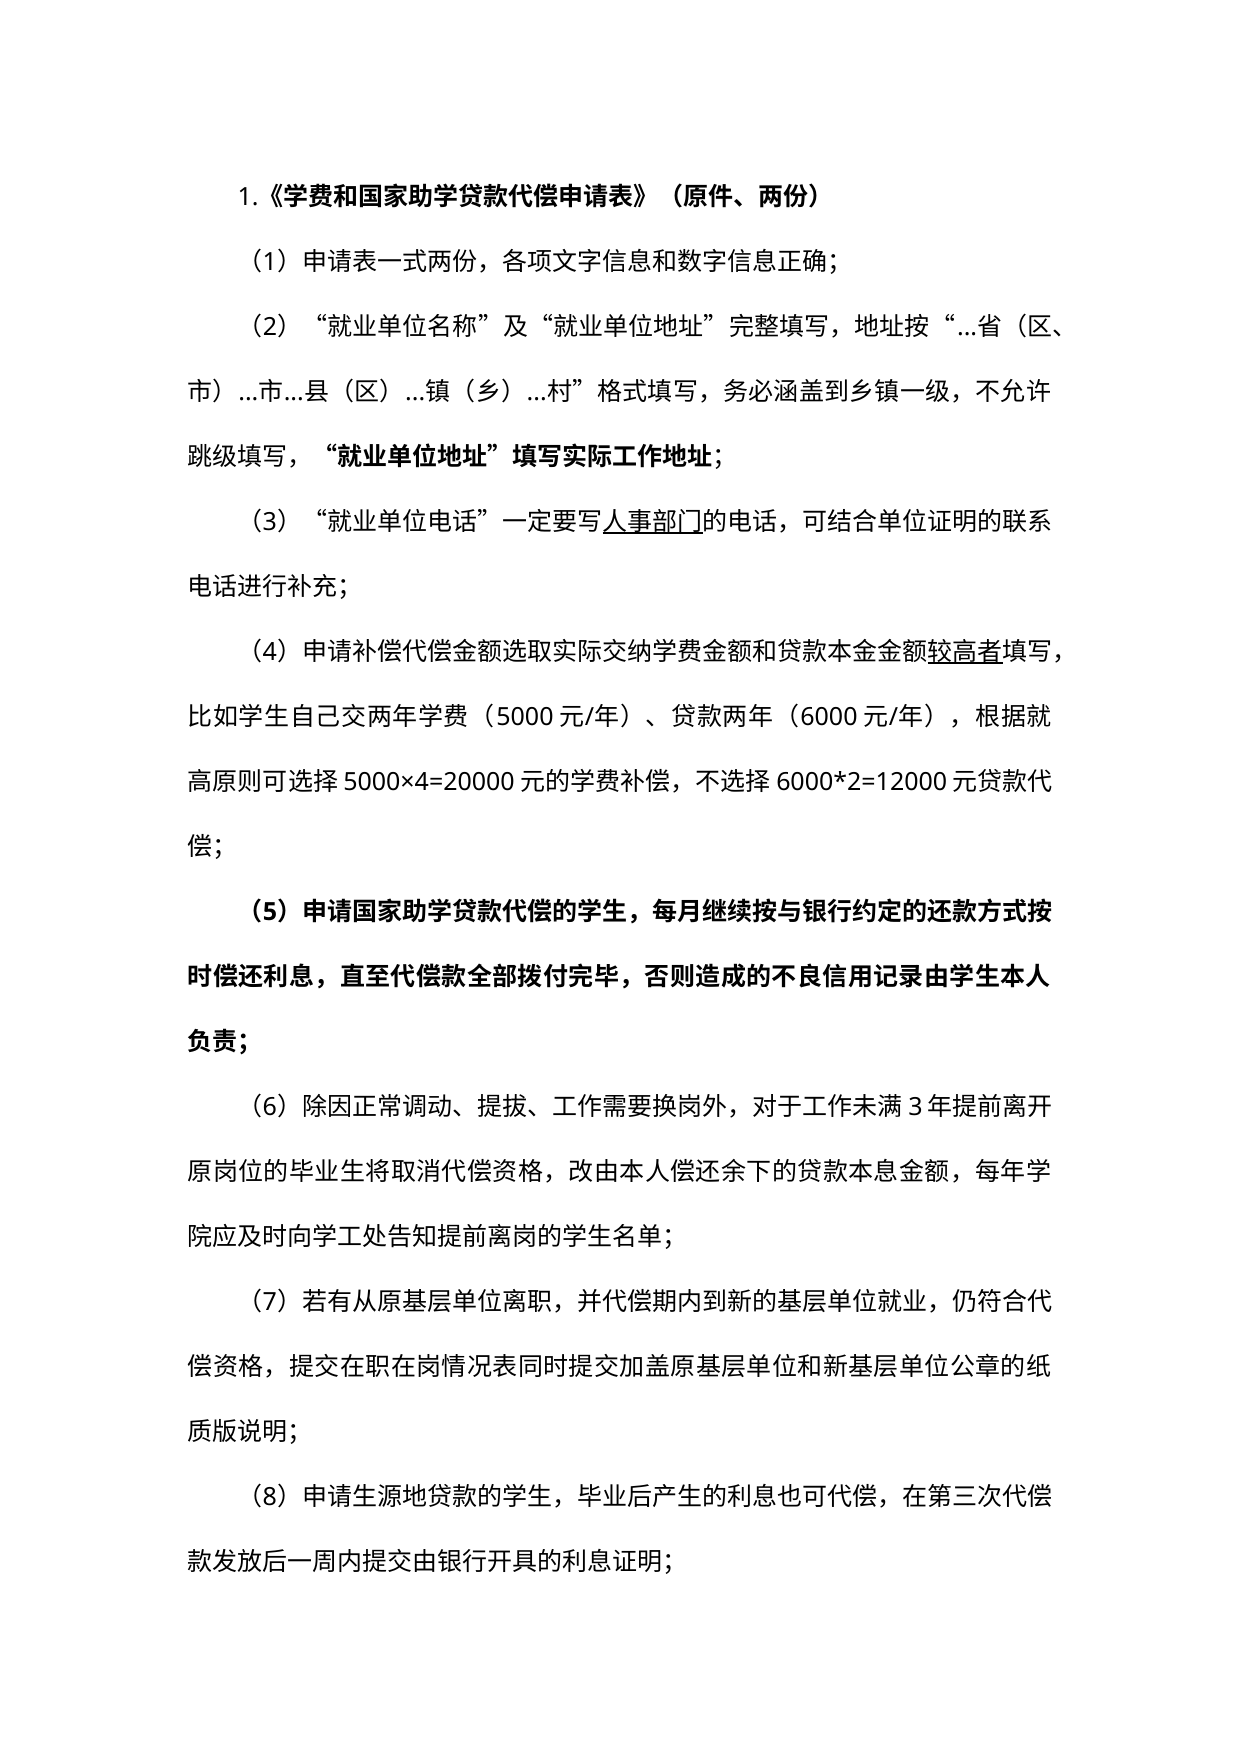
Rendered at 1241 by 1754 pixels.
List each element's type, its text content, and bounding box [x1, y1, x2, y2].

text （2）“就业单位名称”及“就业单位地址”完整填写，地址按“...省（区、市）...市...县（区）...镇（乡）...村”格式填写，务必涵盖到乡镇一级，不允许跳级填写，“就业单位地址”填写实际工作地址； [187, 292, 1053, 487]
text （4）申请补偿代偿金额选取实际交纳学费金额和贷款本金金额较高者填写，比如学生自己交两年学费（5000元/年）、贷款两年（6000元/年），根据就高原则可选择5000×4=20000元的学费补偿，不选择6000*2=12000元贷款代偿； [187, 617, 1053, 877]
text （6）除因正常调动、提拔、工作需要换岗外，对于工作未满3年提前离开原岗位的毕业生将取消代偿资格，改由本人偿还余下的贷款本息金额，每年学院应及时向学工处告知提前离岗的学生名单； [187, 1072, 1053, 1267]
text （1）申请表一式两份，各项文字信息和数字信息正确； [187, 227, 1053, 292]
text （7）若有从原基层单位离职，并代偿期内到新的基层单位就业，仍符合代偿资格，提交在职在岗情况表同时提交加盖原基层单位和新基层单位公章的纸质版说明； [187, 1267, 1053, 1462]
text （8）申请生源地贷款的学生，毕业后产生的利息也可代偿，在第三次代偿款发放后一周内提交由银行开具的利息证明； [187, 1462, 1053, 1592]
text （5）申请国家助学贷款代偿的学生，每月继续按与银行约定的还款方式按时偿还利息，直至代偿款全部拨付完毕，否则造成的不良信用记录由学生本人负责； [187, 877, 1053, 1072]
text 1.《学费和国家助学贷款代偿申请表》（原件、两份） [187, 162, 1053, 227]
text （3）“就业单位电话”一定要写人事部门的电话，可结合单位证明的联系电话进行补充； [187, 487, 1053, 617]
